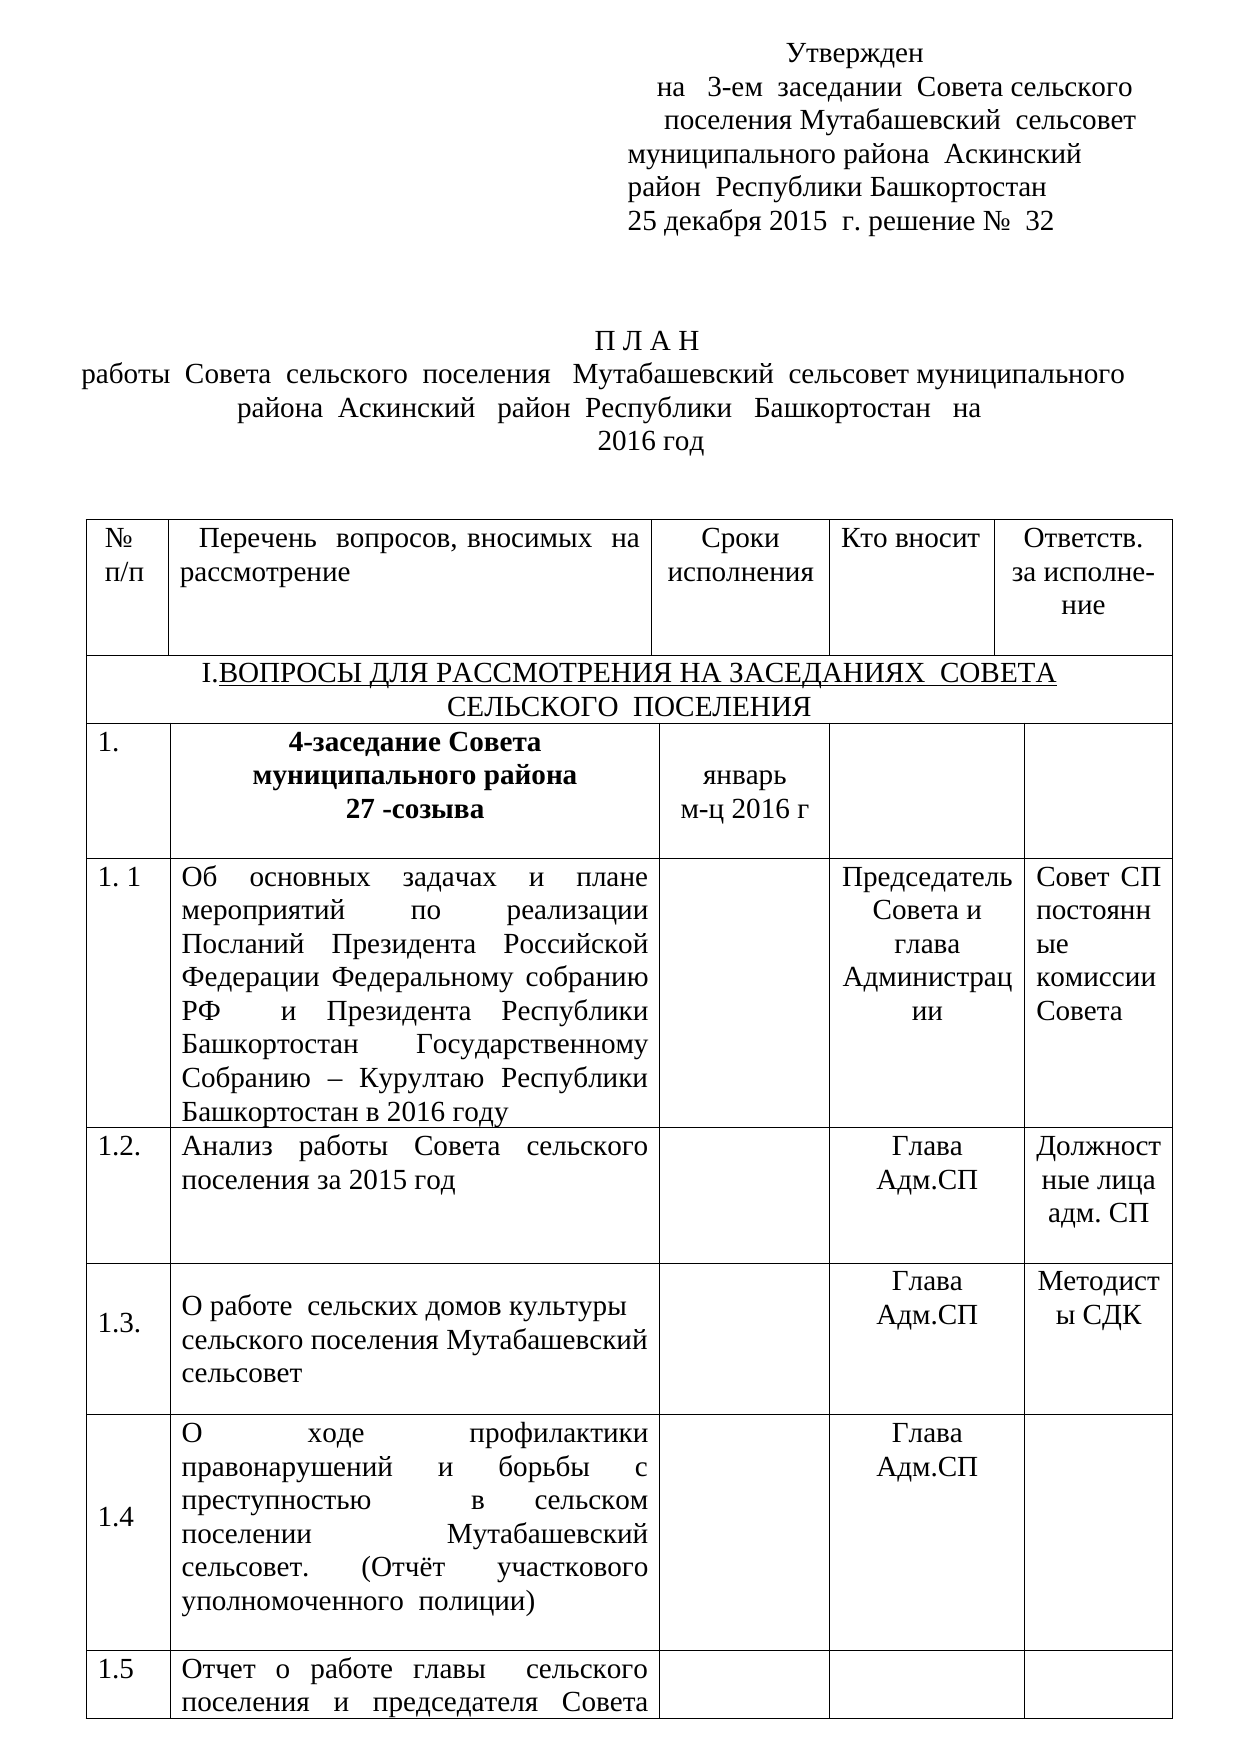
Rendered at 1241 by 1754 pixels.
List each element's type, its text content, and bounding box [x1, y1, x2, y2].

table_cell [660, 859, 829, 1127]
table_cell О ходе профилактики правонарушений и борьбы с преступностью в сельском поселении Мутабашевский сельсовет. (Отчёт участкового уполномоченного полиции) [171, 1415, 659, 1650]
subtitle П Л А Н [109, 323, 1140, 356]
table_cell I.ВОПРОСЫ ДЛЯ РАССМОТРЕНИЯ НА ЗАСЕДАНИЯХ СОВЕТА СЕЛЬСКОГО ПОСЕЛЕНИЯ [87, 656, 1172, 723]
table_cell Об основных задачах и плане мероприятий по реализации Посланий Президента Российской Федерации Федеральному собранию РФ и Президента Республики Башкортостан Государственному Собранию – Курултаю Республики Башкортостан в 2016 году [171, 859, 659, 1127]
table_cell 1. 1 [87, 859, 170, 1127]
table_cell 4-заседание Совета муниципального района 27 -созыва [171, 724, 659, 858]
table_header Ответств. за исполне-ние [995, 520, 1172, 654]
table_cell Методисты СДК [1025, 1264, 1172, 1414]
table_cell [1025, 1415, 1172, 1650]
text Утвержден [109, 35, 1140, 69]
table_cell 1.2. [87, 1128, 170, 1262]
text поселения Мутабашевский сельсовет [109, 102, 1140, 136]
table_cell 1. [87, 724, 170, 858]
table_cell [1025, 1651, 1172, 1718]
table_cell Анализ работы Совета сельского поселения за 2015 год [171, 1128, 659, 1262]
table_header Кто вносит [830, 520, 994, 654]
table_cell Глава Адм.СП [830, 1128, 1024, 1262]
table_cell [660, 1264, 829, 1414]
table_cell Глава Адм.СП [830, 1264, 1024, 1414]
table_cell 1.4 [87, 1415, 170, 1650]
table_cell 1.5 [87, 1651, 170, 1718]
table_cell [660, 1415, 829, 1650]
table_header № п/п [87, 520, 168, 654]
table_cell 1.3. [87, 1264, 170, 1414]
text на 3-ем заседании Совета сельского [109, 69, 1140, 102]
table_cell Глава Адм.СП [830, 1415, 1024, 1650]
text 2016 год [67, 423, 1140, 457]
text 25 декабря 2015 г. решение № 32 [109, 203, 1140, 237]
text муниципального района Аскинский [109, 136, 1140, 169]
text работы Совета сельского поселения Мутабашевский сельсовет муниципального района Аскинский район Республики Башкортостан на [67, 356, 1140, 423]
table_cell [1025, 724, 1172, 858]
text район Республики Башкортостан [109, 169, 1140, 203]
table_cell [171, 1651, 659, 1718]
table_cell Председатель Совета и глава Администрации [830, 859, 1024, 1127]
table_cell [830, 1651, 1024, 1718]
table_cell Совет СП постоянные комиссии Совета [1025, 859, 1172, 1127]
table_cell [660, 1128, 829, 1262]
table_cell О работе сельских домов культуры сельского поселения Мутабашевский сельсовет [171, 1264, 659, 1414]
table_header Сроки исполнения [652, 520, 829, 654]
table_cell Должностные лица адм. СП [1025, 1128, 1172, 1262]
table_cell [830, 724, 1024, 858]
table_cell январь м-ц 2016 г [660, 724, 829, 858]
table_cell [660, 1651, 829, 1718]
table_header Перечень вопросов, вносимых на рассмотрение [169, 520, 651, 654]
